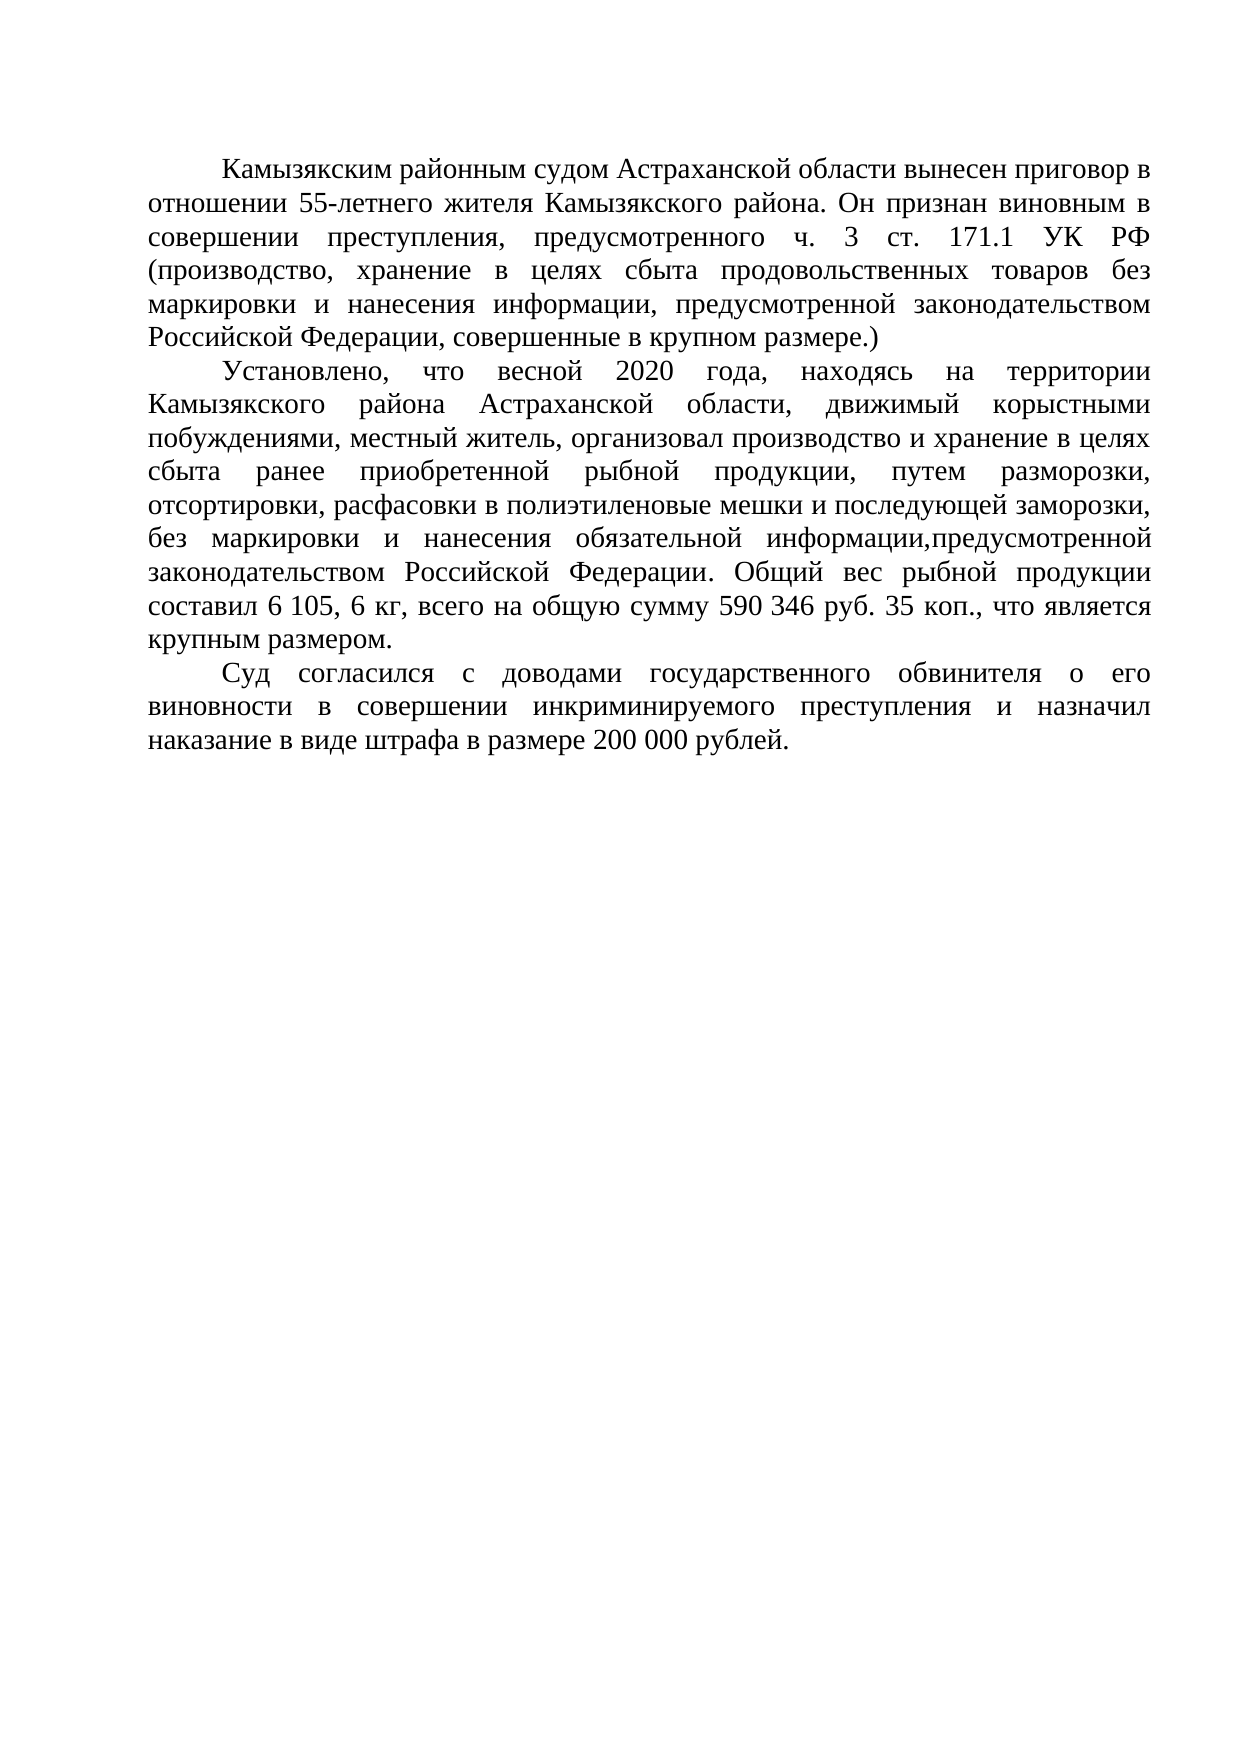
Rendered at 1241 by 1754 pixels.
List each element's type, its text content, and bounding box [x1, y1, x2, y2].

text Суд согласился с доводами государственного обвинителя о его виновности в совершении инкриминируемого преступления и назначил наказание в виде штрафа в размере 200 000 рублей. [148, 655, 1152, 755]
text Установлено, что весной 2020 года, находясь на территории Камызякского района Астраханской области, движимый корыстными побуждениями, местный житель, организовал производство и хранение в целях сбыта ранее приобретенной рыбной продукции, путем разморозки, отсортировки, расфасовки в полиэтиленовые мешки и последующей заморозки, без маркировки и нанесения обязательной информации,предусмотренной законодательством Российской Федерации. Общий вес рыбной продукции составил 6 105, 6 кг, всего на общую сумму 590 346 руб. 35 коп., что является крупным размером. [148, 353, 1152, 655]
text Камызякским районным судом Астраханской области вынесен приговор в отношении 55-летнего жителя Камызякского района. Он признан виновным в совершении преступления, предусмотренного ч. 3 ст. 171.1 УК РФ (производство, хранение в целях сбыта продовольственных товаров без маркировки и нанесения информации, предусмотренной законодательством Российской Федерации, совершенные в крупном размере.) [148, 152, 1152, 353]
